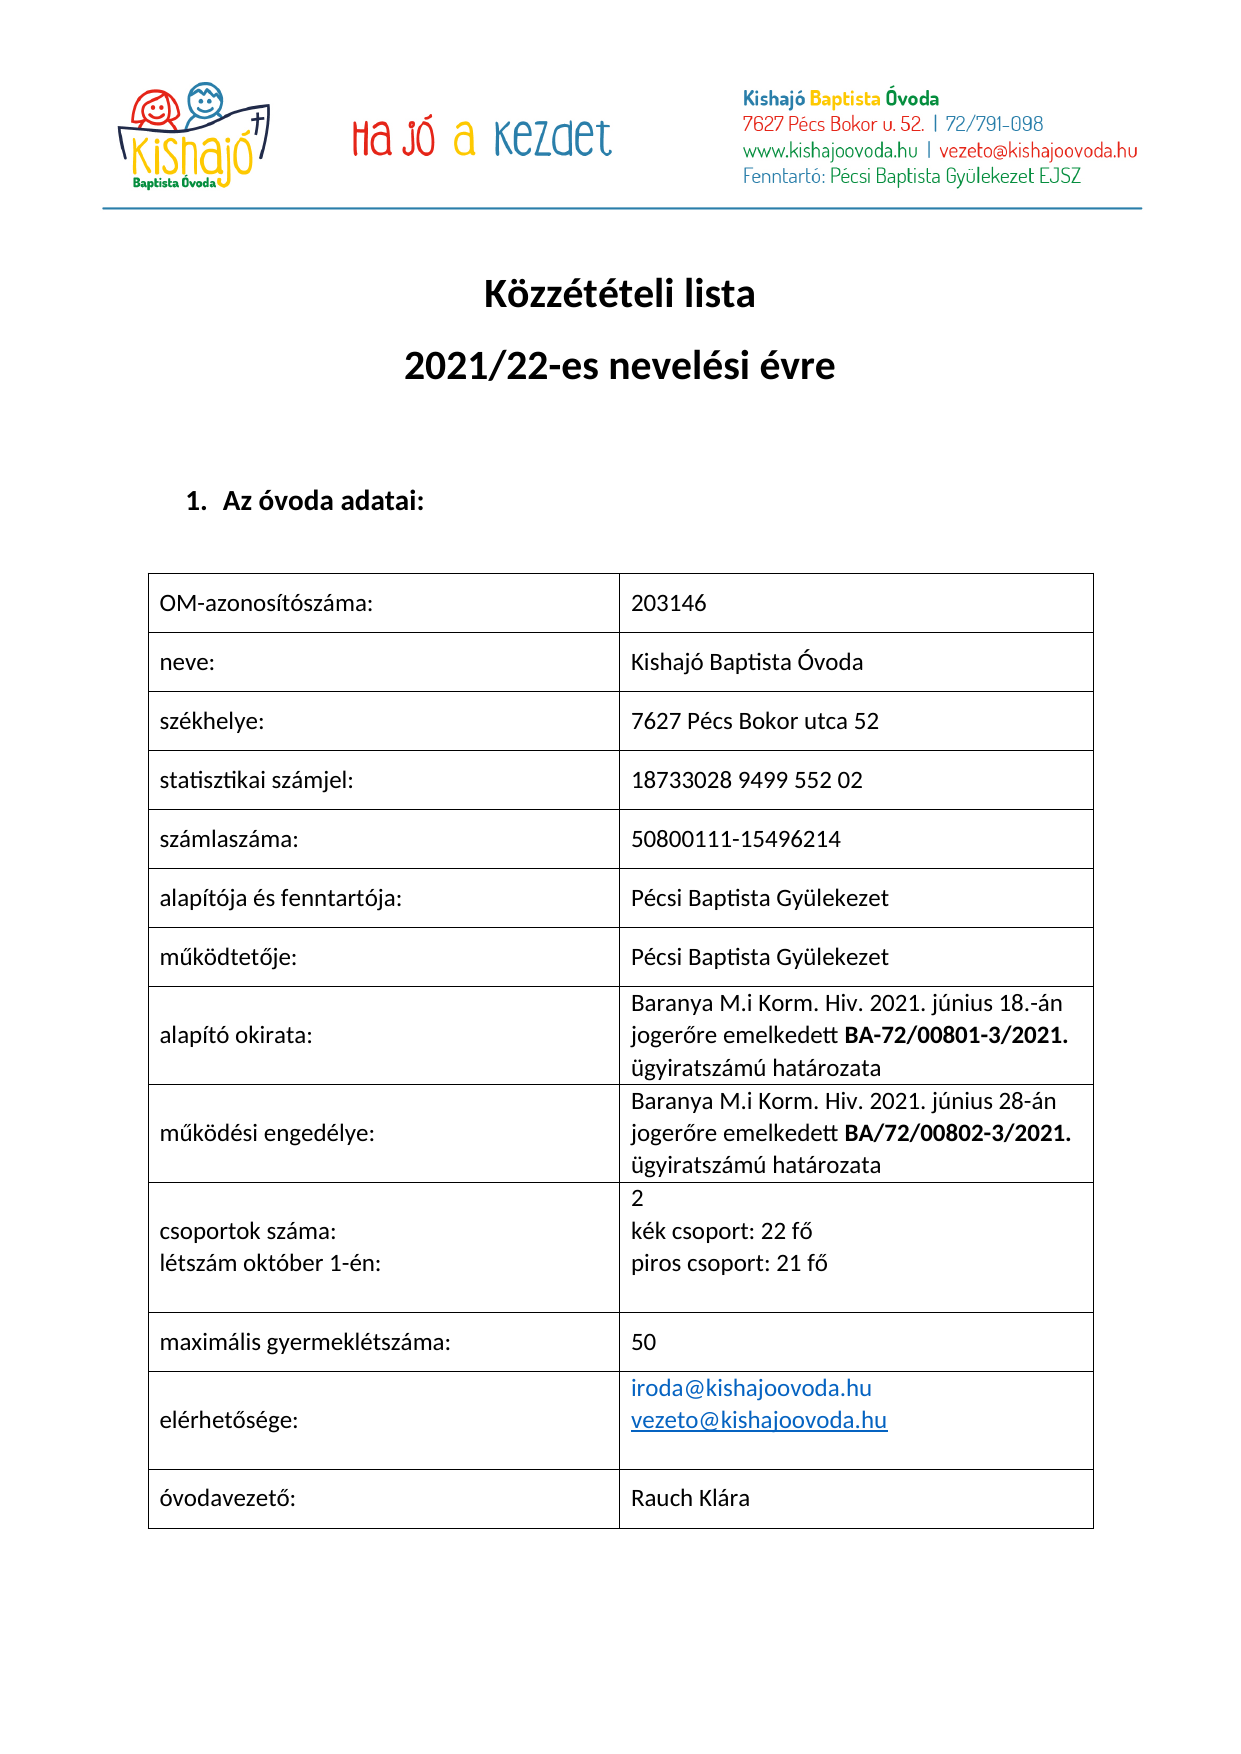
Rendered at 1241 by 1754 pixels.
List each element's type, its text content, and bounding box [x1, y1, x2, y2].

table_cell 18733028 9499 552 02 [620, 751, 1093, 809]
table_header 203146 [620, 574, 1093, 632]
table_cell székhelye: [149, 692, 619, 750]
table_cell Rauch Klára [620, 1470, 1093, 1528]
table_cell iroda@kishajoovoda.hu vezeto@kishajoovoda.hu [620, 1372, 1093, 1468]
table_cell alapító okirata: [149, 987, 619, 1084]
table_cell 50800111-15496214 [620, 810, 1093, 868]
table_cell Pécsi Baptista Gyülekezet [620, 869, 1093, 927]
table_cell statisztikai számjel: [149, 751, 619, 809]
table_cell működési engedélye: [149, 1085, 619, 1182]
table_cell 2 kék csoport: 22 fő piros csoport: 21 fő [620, 1183, 1093, 1312]
table_cell neve: [149, 633, 619, 691]
picture [87, 67, 1153, 220]
table_cell Baranya M.i Korm. Hiv. 2021. június 18.-án jogerőre emelkedett BA-72/00801-3/2021. ügyiratszámú határozata [620, 987, 1093, 1084]
table_header OM-azonosítószáma: [149, 574, 619, 632]
table_cell 50 [620, 1313, 1093, 1371]
table_cell elérhetősége: [149, 1372, 619, 1468]
table_cell maximális gyermeklétszáma: [149, 1313, 619, 1371]
table_cell számlaszáma: [149, 810, 619, 868]
table_cell alapítója és fenntartója: [149, 869, 619, 927]
table_cell csoportok száma: létszám október 1-én: [149, 1183, 619, 1312]
list Az óvoda adatai: [185, 482, 1093, 518]
table_cell Baranya M.i Korm. Hiv. 2021. június 28-án jogerőre emelkedett BA/72/00802-3/2021. ügyiratszámú határozata [620, 1085, 1093, 1182]
table_cell Pécsi Baptista Gyülekezet [620, 928, 1093, 986]
table_cell működtetője: [149, 928, 619, 986]
text Közzétételi lista [148, 267, 1093, 318]
table_cell 7627 Pécs Bokor utca 52 [620, 692, 1093, 750]
text 2021/22-es nevelési évre [148, 339, 1093, 390]
table_cell Kishajó Baptista Óvoda [620, 633, 1093, 691]
table_cell óvodavezető: [149, 1470, 619, 1528]
